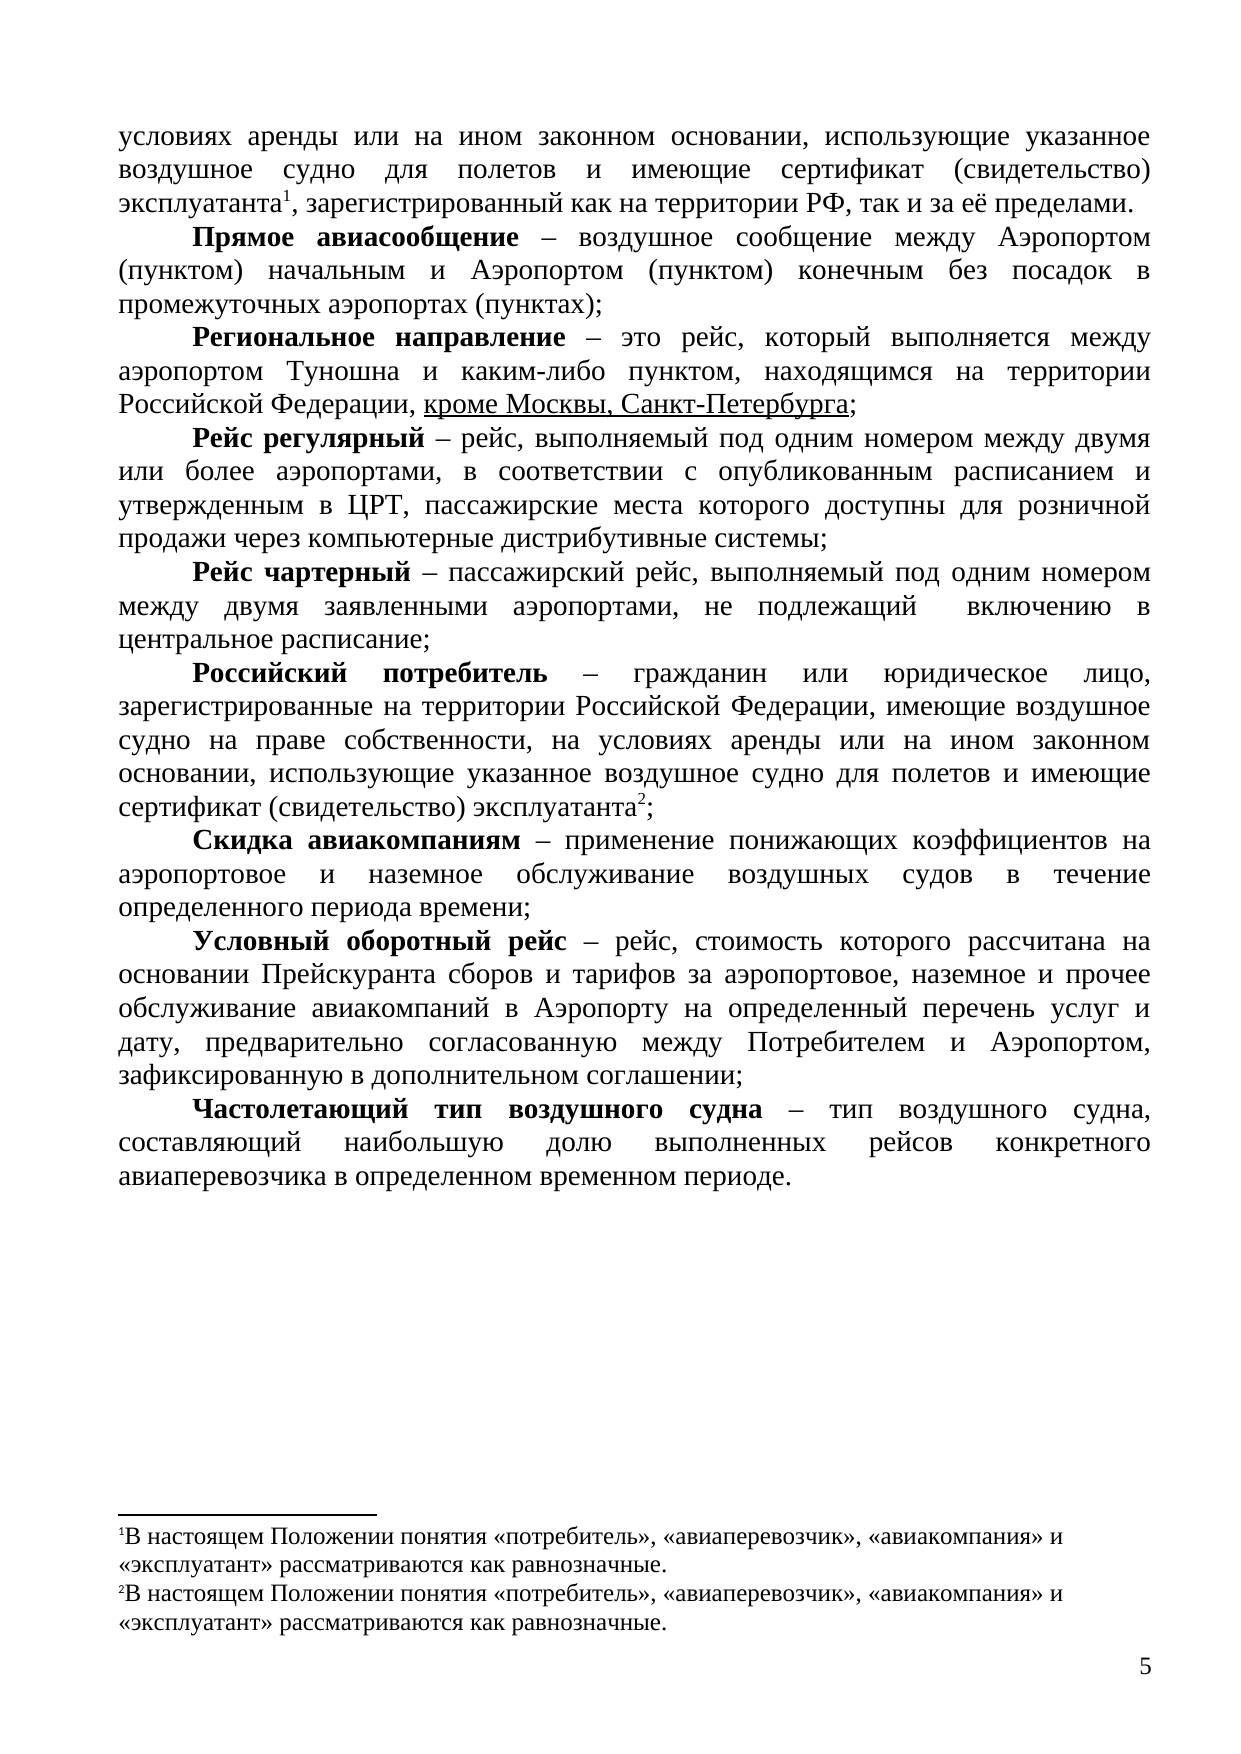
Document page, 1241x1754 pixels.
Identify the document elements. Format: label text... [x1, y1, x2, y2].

text Прямое авиасообщение – воздушное сообщение между Аэропортом (пунктом) начальным и Аэропортом (пунктом) конечным без посадок в промежуточных аэропортах (пунктах); [118, 219, 1152, 319]
text Условный оборотный рейс – рейс, стоимость которого рассчитана на основании Прейскуранта сборов и тарифов за аэропортовое, наземное и прочее обслуживание авиакомпаний в Аэропорту на определенный перечень услуг и дату, предварительно согласованную между Потребителем и Аэропортом, зафиксированную в дополнительном соглашении; [118, 923, 1152, 1091]
text Скидка авиакомпаниям – применение понижающих коэффициентов на аэропортовое и наземное обслуживание воздушных судов в течение определенного периода времени; [118, 822, 1152, 923]
text Рейс регулярный – рейс, выполняемый под одним номером между двумя или более аэропортами, в соответствии с опубликованным расписанием и утвержденным в ЦРТ, пассажирские места которого доступны для розничной продажи через компьютерные дистрибутивные системы; [118, 420, 1152, 554]
text Региональное направление – это рейс, который выполняется между аэропортом Туношна и каким-либо пунктом, находящимся на территории Российской Федерации, кроме Москвы, Санкт-Петербурга; [118, 319, 1152, 420]
text Российский потребитель – гражданин или юридическое лицо, зарегистрированные на территории Российской Федерации, имеющие воздушное судно на праве собственности, на условиях аренды или на ином законном основании, использующие указанное воздушное судно для полетов и имеющие сертификат (свидетельство) эксплуатанта; [118, 655, 1152, 822]
text Частолетающий тип воздушного судна – тип воздушного судна, составляющий наибольшую долю выполненных рейсов конкретного авиаперевозчика в определенном временном периоде. [118, 1091, 1152, 1191]
text Рейс чартерный – пассажирский рейс, выполняемый под одним номером между двумя заявленными аэропортами, не подлежащий включению в центральное расписание; [118, 554, 1152, 655]
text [118, 118, 1152, 219]
